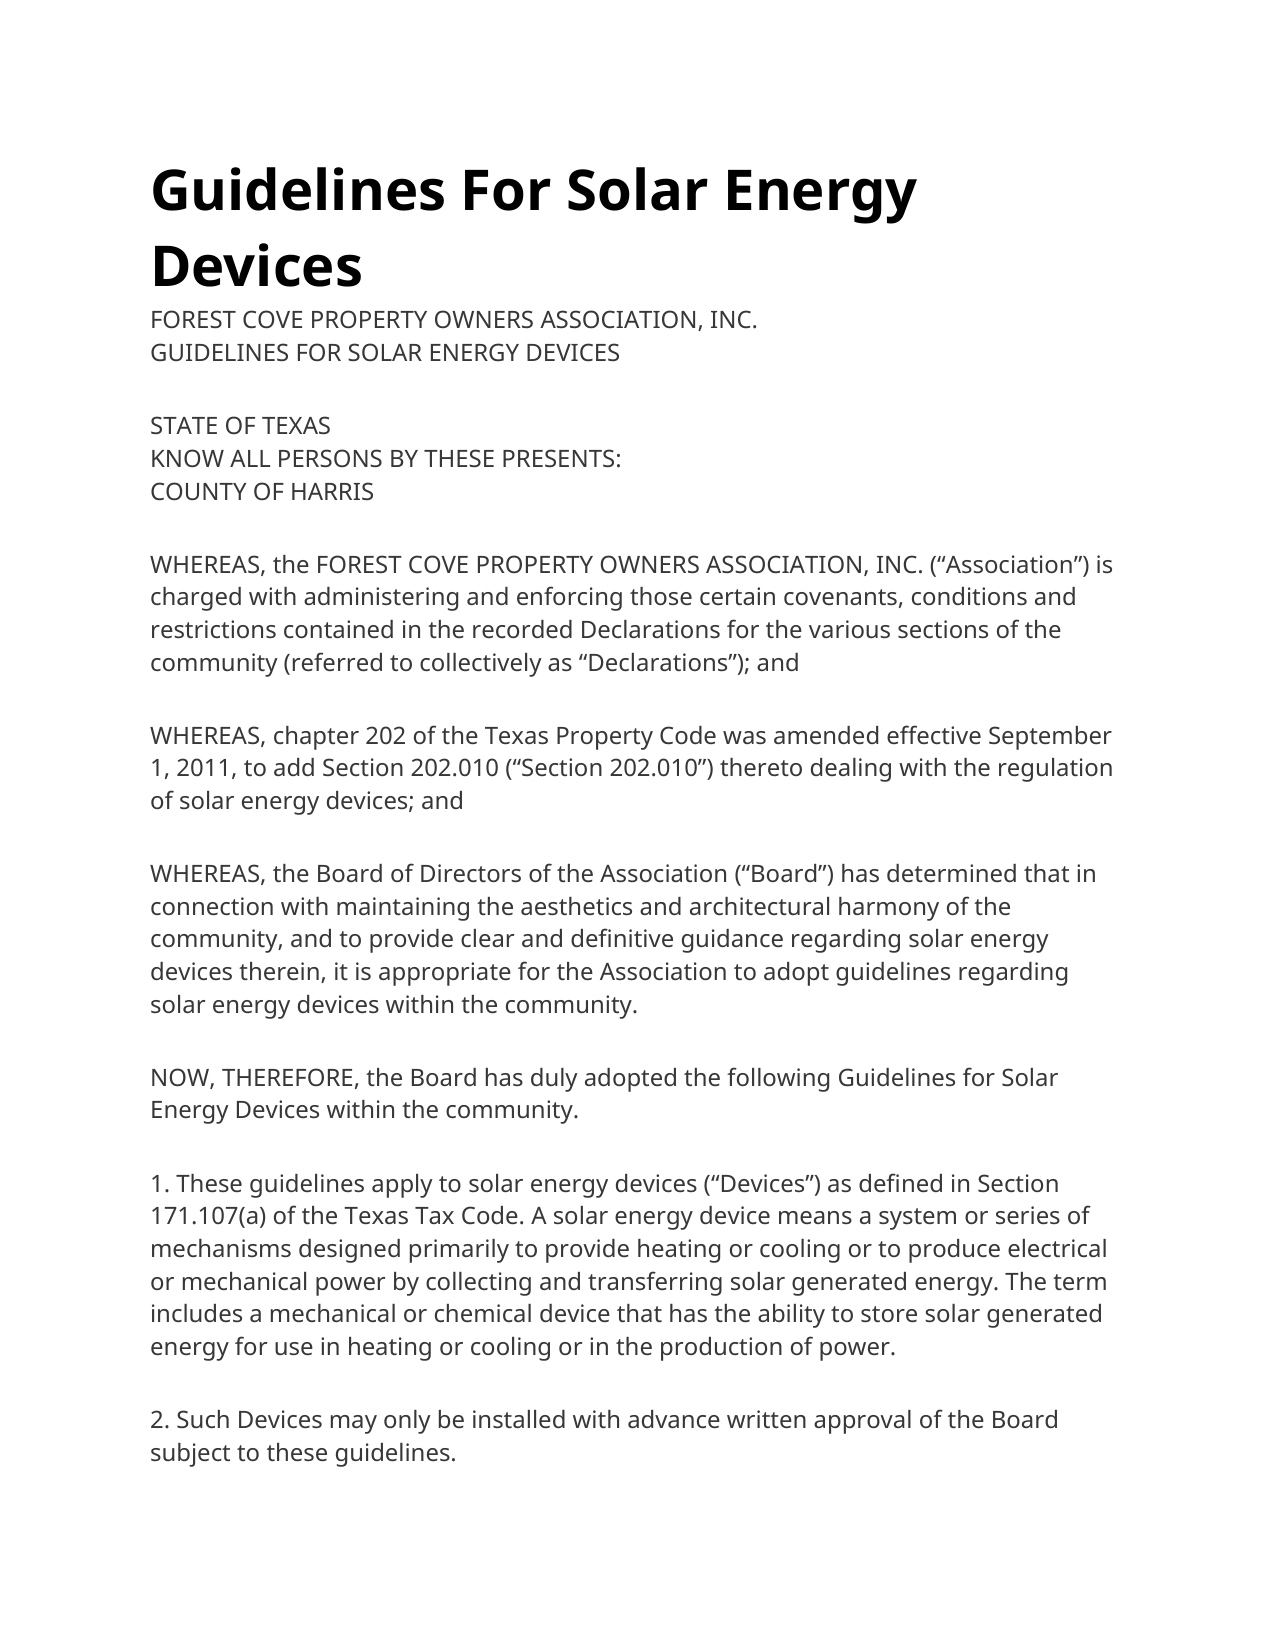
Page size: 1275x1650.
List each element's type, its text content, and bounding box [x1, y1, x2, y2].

text STATE OF TEXAS KNOW ALL PERSONS BY THESE PRESENTS: COUNTY OF HARRIS [150, 409, 1125, 507]
text 1. These guidelines apply to solar energy devices (“Devices”) as defined in Section 171.107(a) of the Texas Tax Code. A solar energy device means a system or series of mechanisms designed primarily to provide heating or cooling or to produce electrical or mechanical power by collecting and transferring solar generated energy. The term includes a mechanical or chemical device that has the ability to store solar generated energy for use in heating or cooling or in the production of power. [150, 1167, 1125, 1362]
text NOW, THEREFORE, the Board has duly adopted the following Guidelines for Solar Energy Devices within the community. [150, 1061, 1125, 1126]
text WHEREAS, the FOREST COVE PROPERTY OWNERS ASSOCIATION, INC. (“Association”) is charged with administering and enforcing those certain covenants, conditions and restrictions contained in the recorded Declarations for the various sections of the community (referred to collectively as “Declarations”); and [150, 548, 1125, 678]
text 2. Such Devices may only be installed with advance written approval of the Board subject to these guidelines. [150, 1403, 1125, 1468]
text Guidelines For Solar Energy Devices [150, 150, 1125, 303]
text WHEREAS, the Board of Directors of the Association (“Board”) has determined that in connection with maintaining the aesthetics and architectural harmony of the community, and to provide clear and definitive guidance regarding solar energy devices therein, it is appropriate for the Association to adopt guidelines regarding solar energy devices within the community. [150, 857, 1125, 1020]
text FOREST COVE PROPERTY OWNERS ASSOCIATION, INC. GUIDELINES FOR SOLAR ENERGY DEVICES [150, 303, 1125, 368]
text WHEREAS, chapter 202 of the Texas Property Code was amended effective September 1, 2011, to add Section 202.010 (“Section 202.010”) thereto dealing with the regulation of solar energy devices; and [150, 719, 1125, 816]
